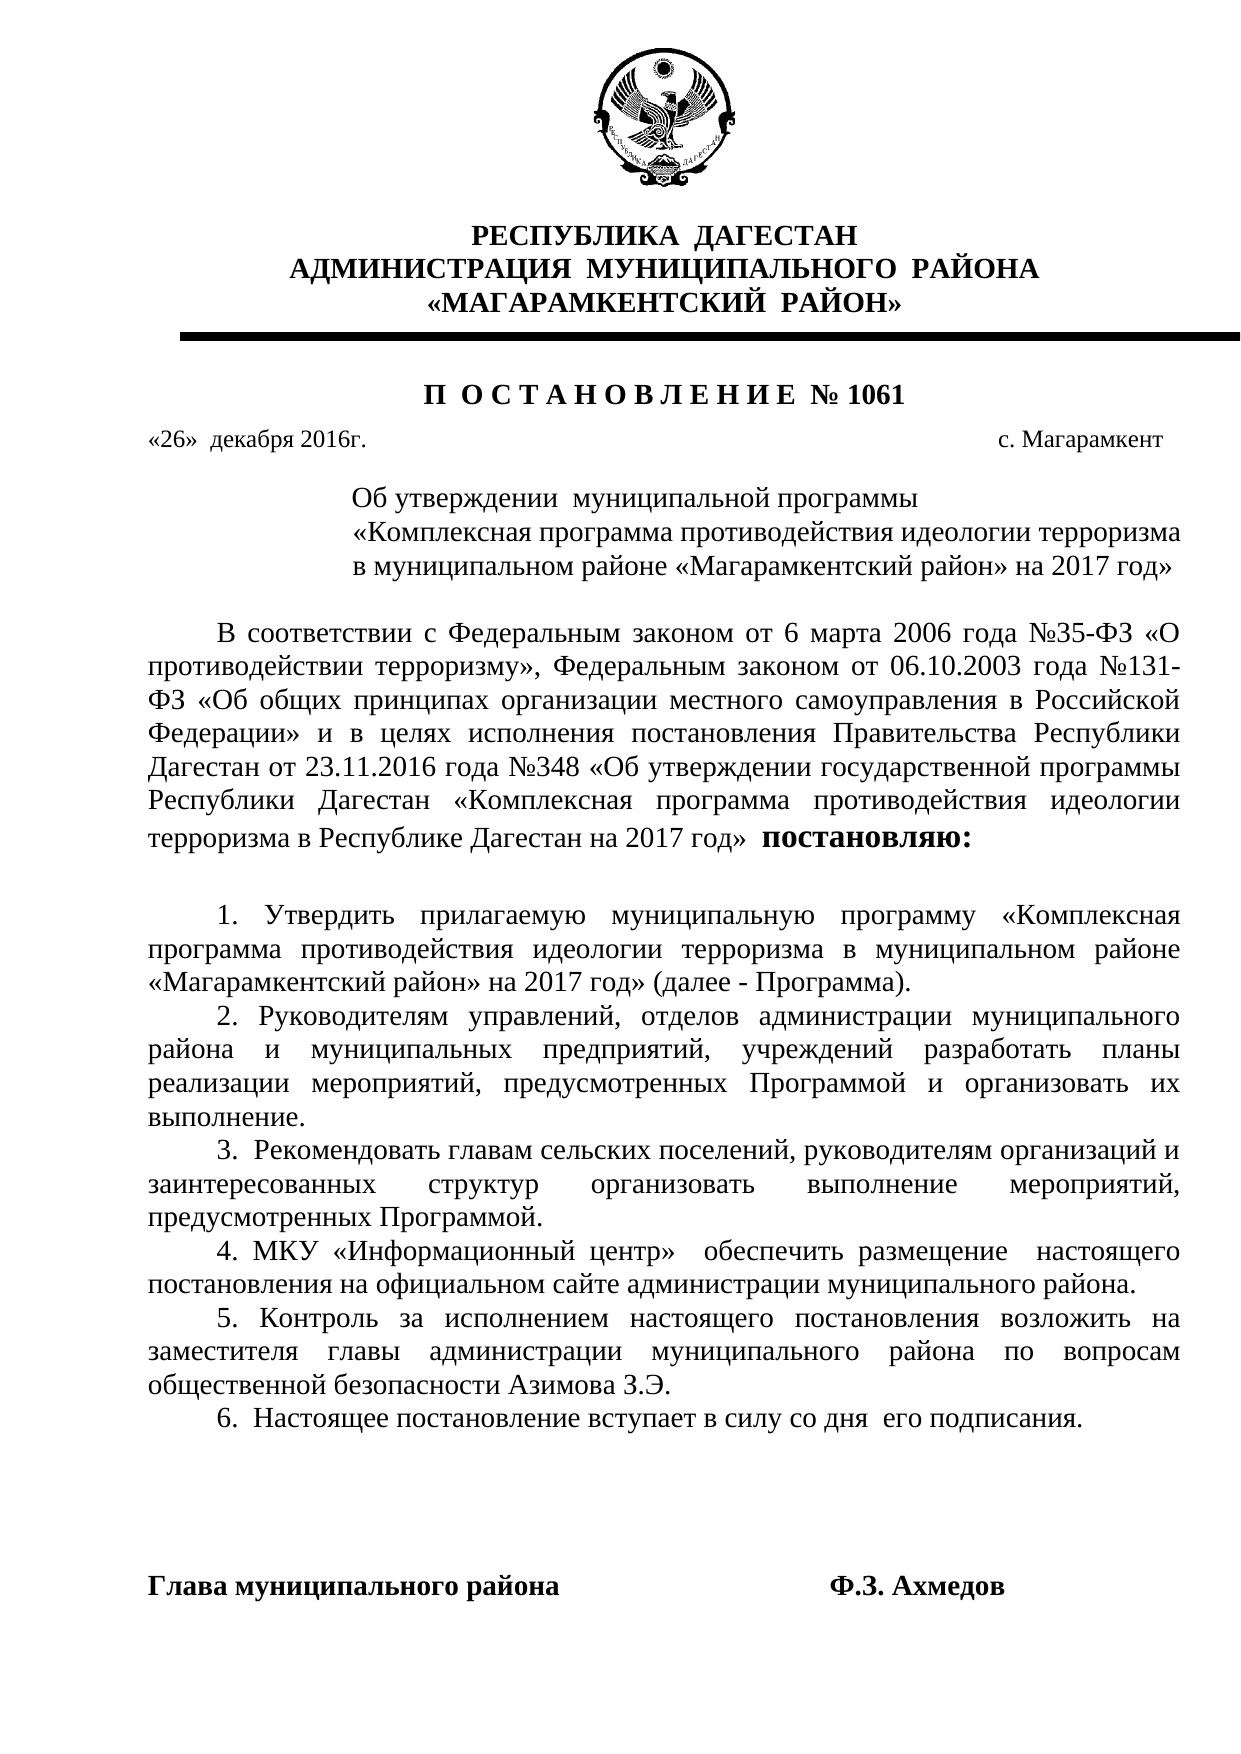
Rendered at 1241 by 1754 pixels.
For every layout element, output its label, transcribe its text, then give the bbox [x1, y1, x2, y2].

text 1. Утвердить прилагаемую муниципальную программу «Комплексная программа противодействия идеологии терроризма в муниципальном районе «Магарамкентский район» на 2017 год» (далее - Программа). [148, 897, 1181, 998]
text 2. Руководителям управлений, отделов администрации муниципального района и муниципальных предприятий, учреждений разработать планы реализации мероприятий, предусмотренных Программой и организовать их выполнение. [148, 998, 1181, 1132]
subtitle АДМИНИСТРАЦИЯ МУНИЦИПАЛЬНОГО РАЙОНА [177, 251, 1152, 285]
title Об утверждении муниципальной программы [118, 481, 1181, 514]
subtitle «МАГАРАМКЕНТСКИЙ РАЙОН» [177, 285, 1152, 318]
text 5. Контроль за исполнением настоящего постановления возложить на заместителя главы администрации муниципального района по вопросам общественной безопасности Азимова З.Э. [148, 1300, 1181, 1401]
text 6. Настоящее постановление вступает в силу со дня его подписания. [148, 1401, 1181, 1434]
title «Комплексная программа противодействия идеологии терроризма [118, 514, 1181, 548]
text 3. Рекомендовать главам сельских поселений, руководителям организаций и заинтересованных структур организовать выполнение мероприятий, предусмотренных Программой. [148, 1132, 1181, 1233]
text РЕСПУБЛИКА ДАГЕСТАН [177, 218, 1152, 251]
text П О С Т А Н О В Л Е Н И Е № 1061 [148, 377, 1181, 410]
text В соответствии с Федеральным законом от 6 марта 2006 года №35-ФЗ «О противодействии терроризму», Федеральным законом от 06.10.2003 года №131-ФЗ «Об общих принципах организации местного самоуправления в Российской Федерации» и в целях исполнения постановления Правительства Республики Дагестан от 23.11.2016 года №348 «Об утверждении государственной программы Республики Дагестан «Комплексная программа противодействия идеологии терроризма в Республике Дагестан на 2017 год» постановляю: [148, 615, 1181, 854]
title в муниципальном районе «Магарамкентский район» на 2017 год» [118, 548, 1181, 581]
text 4. МКУ «Информационный центр» обеспечить размещение настоящего постановления на официальном сайте администрации муниципального района. [148, 1233, 1181, 1300]
text Глава муниципального района Ф.З. Ахмедов [148, 1568, 1181, 1602]
text «26» декабря 2016г. с. Магарамкент [148, 424, 1181, 452]
picture [593, 48, 735, 187]
